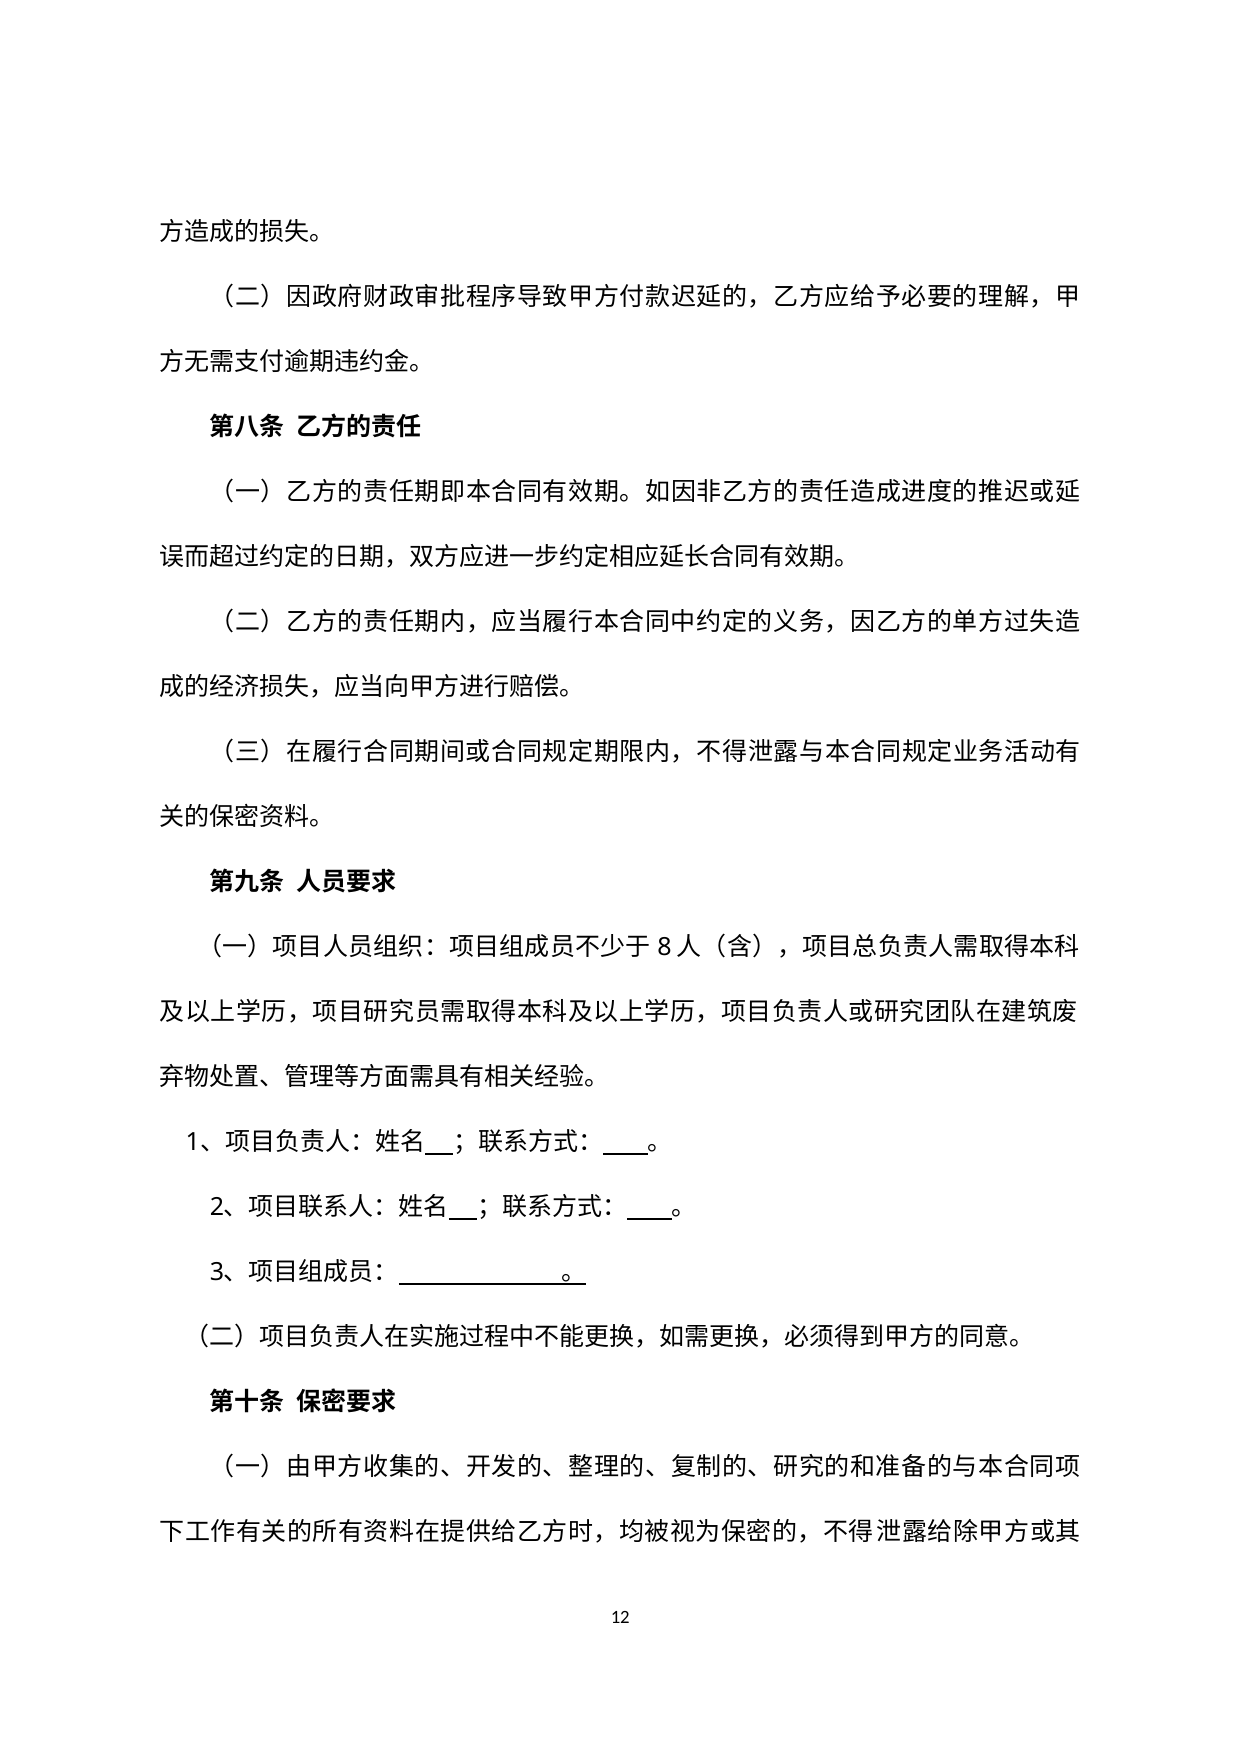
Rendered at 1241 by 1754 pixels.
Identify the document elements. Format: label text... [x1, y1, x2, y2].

text （三）在履行合同期间或合同规定期限内，不得泄露与本合同规定业务活动有关的保密资料。 [159, 717, 1081, 847]
text 第十条 保密要求 [159, 1367, 1081, 1432]
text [159, 197, 1081, 262]
text 3、项目组成员： 。 [159, 1237, 1081, 1302]
text （一）乙方的责任期即本合同有效期。如因非乙方的责任造成进度的推迟或延误而超过约定的日期，双方应进一步约定相应延长合同有效期。 [159, 457, 1081, 587]
text （二）乙方的责任期内，应当履行本合同中约定的义务，因乙方的单方过失造成的经济损失，应当向甲方进行赔偿。 [159, 587, 1081, 717]
text （一）项目人员组织：项目组成员不少于8人（含），项目总负责人需取得本科及以上学历，项目研究员需取得本科及以上学历，项目负责人或研究团队在建筑废弃物处置、管理等方面需具有相关经验。 [159, 912, 1081, 1107]
text （二）因政府财政审批程序导致甲方付款迟延的，乙方应给予必要的理解，甲方无需支付逾期违约金。 [159, 262, 1081, 392]
text 第九条 人员要求 [159, 847, 1081, 912]
text 1、项目负责人：姓名 ；联系方式： 。 [159, 1107, 1081, 1172]
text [159, 1432, 1081, 1562]
text 第八条 乙方的责任 [159, 392, 1081, 457]
text 2、项目联系人：姓名 ；联系方式： 。 [159, 1172, 1081, 1237]
text （二）项目负责人在实施过程中不能更换，如需更换，必须得到甲方的同意。 [159, 1302, 1081, 1367]
